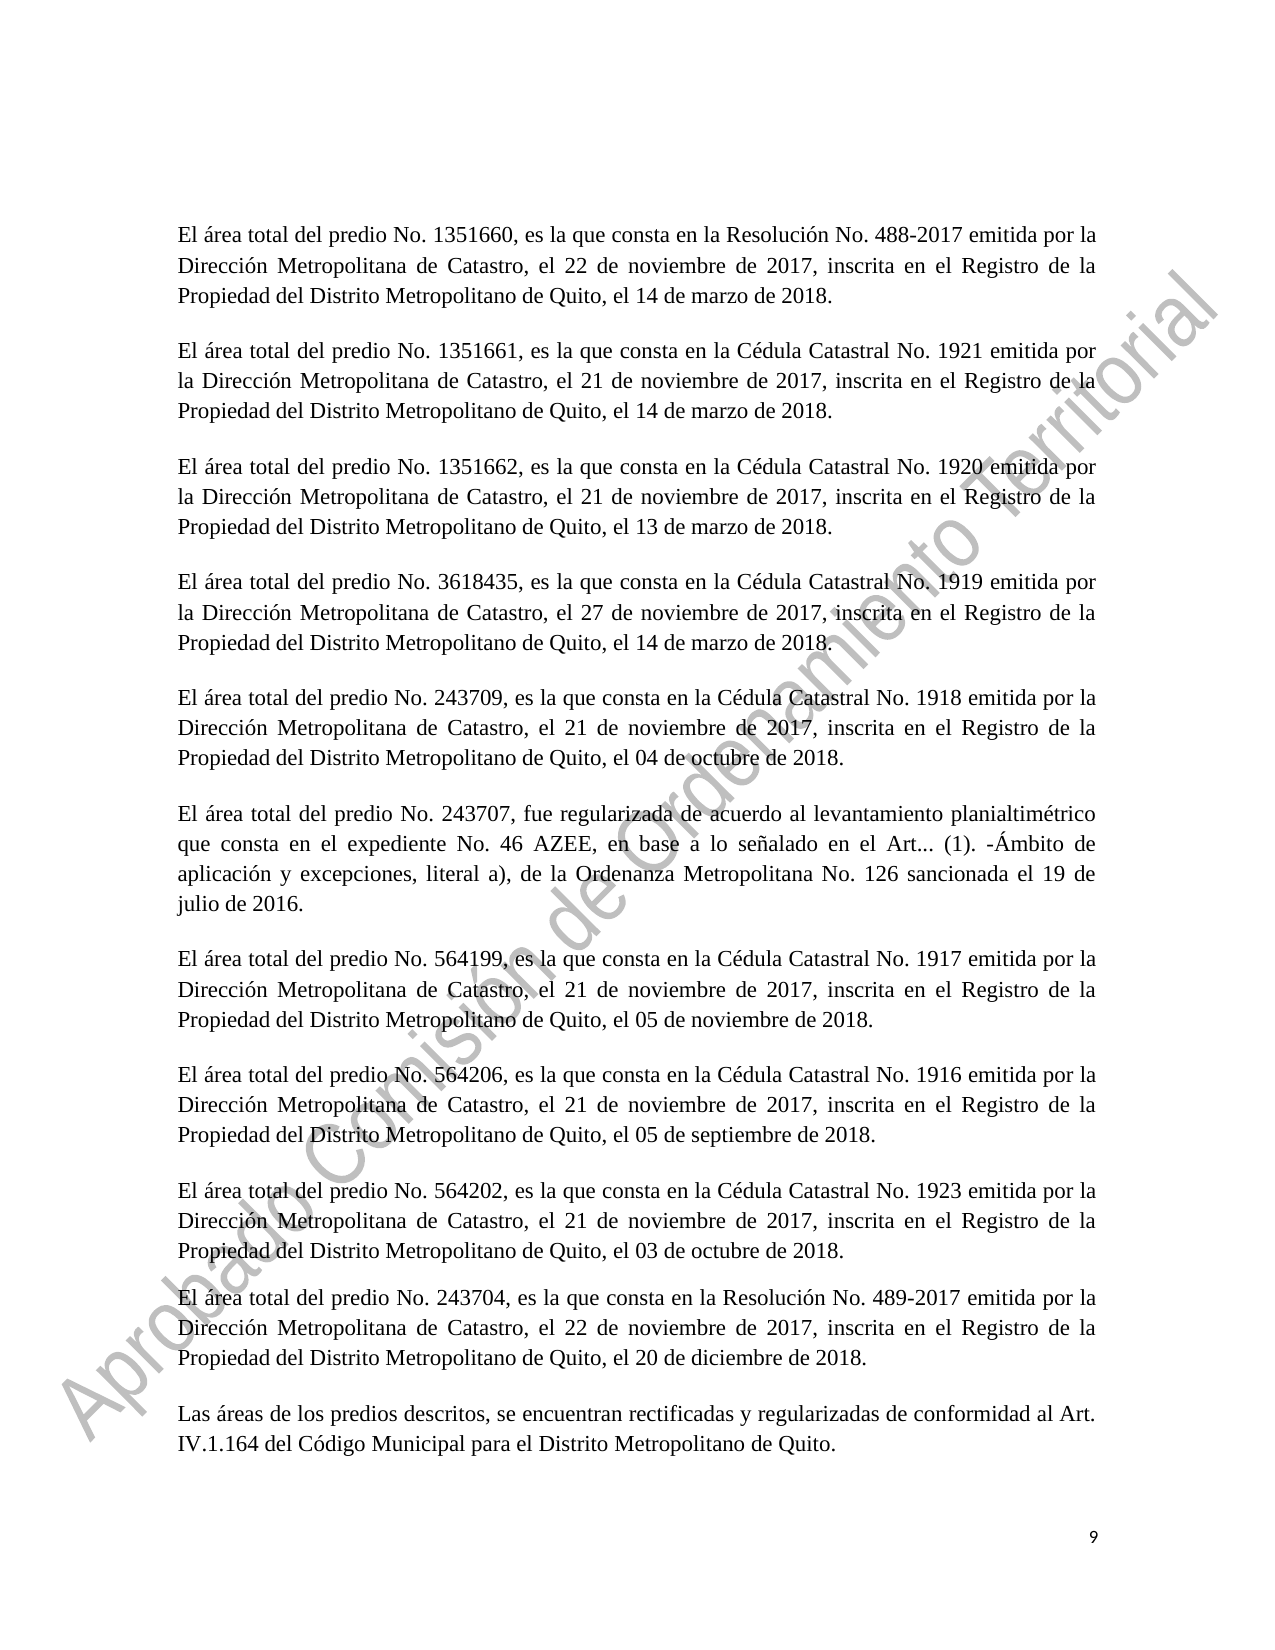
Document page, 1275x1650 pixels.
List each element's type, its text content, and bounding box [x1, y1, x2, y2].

text El área total del predio No. 1351661, es la que consta en la Cédula Catastral No. 1921 emitida por la Dirección Metropolitana de Catastro, el 21 de noviembre de 2017, inscrita en el Registro de la Propiedad del Distrito Metropolitano de Quito, el 14 de marzo de 2018. [177, 337, 1098, 424]
text El área total del predio No. 1351660, es la que consta en la Resolución No. 488-2017 emitida por la Dirección Metropolitana de Catastro, el 22 de noviembre de 2017, inscrita en el Registro de la Propiedad del Distrito Metropolitano de Quito, el 14 de marzo de 2018. [177, 222, 1098, 308]
text El área total del predio No. 564206, es la que consta en la Cédula Catastral No. 1916 emitida por la Dirección Metropolitana de Catastro, el 21 de noviembre de 2017, inscrita en el Registro de la Propiedad del Distrito Metropolitano de Quito, el 05 de septiembre de 2018. [177, 1061, 1098, 1148]
text El área total del predio No. 564199, es la que consta en la Cédula Catastral No. 1917 emitida por la Dirección Metropolitana de Catastro, el 21 de noviembre de 2017, inscrita en el Registro de la Propiedad del Distrito Metropolitano de Quito, el 05 de noviembre de 2018. [177, 946, 1098, 1032]
text El área total del predio No. 243707, fue regularizada de acuerdo al levantamiento planialtimétrico que consta en el expediente No. 46 AZEE, en base a lo señalado en el Art... (1). -Ámbito de aplicación y excepciones, literal a), de la Ordenanza Metropolitana No. 126 sancionada el 19 de julio de 2016. [177, 800, 1098, 917]
text El área total del predio No. 243709, es la que consta en la Cédula Catastral No. 1918 emitida por la Dirección Metropolitana de Catastro, el 21 de noviembre de 2017, inscrita en el Registro de la Propiedad del Distrito Metropolitano de Quito, el 04 de octubre de 2018. [177, 684, 1098, 771]
text El área total del predio No. 243704, es la que consta en la Resolución No. 489-2017 emitida por la Dirección Metropolitana de Catastro, el 22 de noviembre de 2017, inscrita en el Registro de la Propiedad del Distrito Metropolitano de Quito, el 20 de diciembre de 2018. [177, 1284, 1098, 1371]
text El área total del predio No. 1351662, es la que consta en la Cédula Catastral No. 1920 emitida por la Dirección Metropolitana de Catastro, el 21 de noviembre de 2017, inscrita en el Registro de la Propiedad del Distrito Metropolitano de Quito, el 13 de marzo de 2018. [177, 453, 1098, 539]
text El área total del predio No. 3618435, es la que consta en la Cédula Catastral No. 1919 emitida por la Dirección Metropolitana de Catastro, el 27 de noviembre de 2017, inscrita en el Registro de la Propiedad del Distrito Metropolitano de Quito, el 14 de marzo de 2018. [177, 568, 1098, 655]
text El área total del predio No. 564202, es la que consta en la Cédula Catastral No. 1923 emitida por la Dirección Metropolitana de Catastro, el 21 de noviembre de 2017, inscrita en el Registro de la Propiedad del Distrito Metropolitano de Quito, el 03 de octubre de 2018. [177, 1177, 1098, 1263]
text Las áreas de los predios descritos, se encuentran rectificadas y regularizadas de conformidad al Art. IV.1.164 del Código Municipal para el Distrito Metropolitano de Quito. [177, 1400, 1098, 1456]
